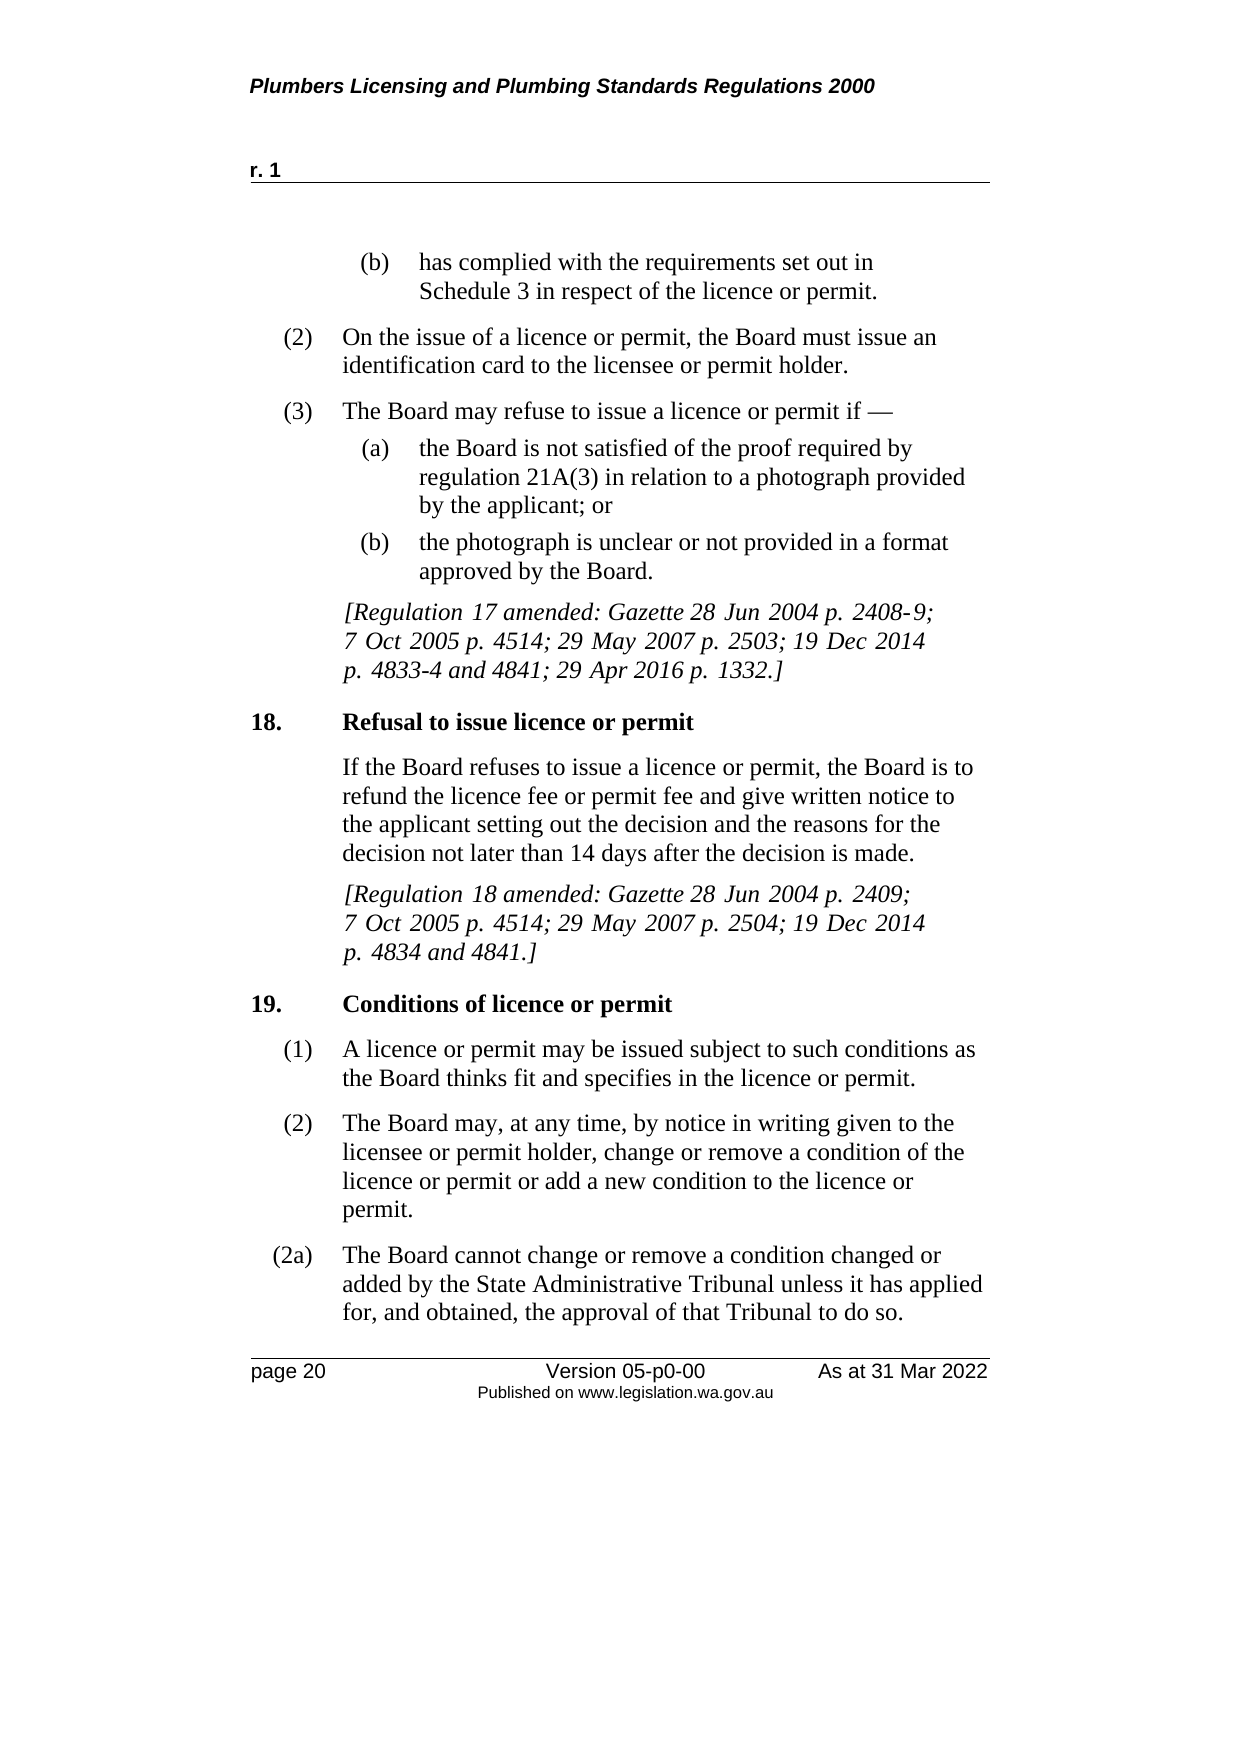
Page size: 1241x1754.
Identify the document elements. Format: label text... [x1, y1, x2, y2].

text (2) On the issue of a licence or permit, the Board must issue an identification card to the licensee or permit holder. [251, 322, 990, 379]
text (b) has complied with the requirements set out in Schedule 3 in respect of the licence or permit. [251, 247, 990, 305]
text [Regulation 18 amended: Gazette 28 Jun 2004 p. 2409; 7 Oct 2005 p. 4514; 29 May 2007 p. 2504; 19 Dec 2014 p. 4834 and 4841.] [251, 879, 990, 966]
text If the Board refuses to issue a licence or permit, the Board is to refund the licence fee or permit fee and give written notice to the applicant setting out the decision and the reasons for the decision not later than 14 days after the decision is made. [251, 752, 990, 867]
text (a) the Board is not satisfied of the proof required by regulation 21A(3) in relation to a photograph provided by the applicant; or [251, 433, 990, 519]
text (2a) The Board cannot change or remove a condition changed or added by the State Administrative Tribunal unless it has applied for, and obtained, the approval of that Tribunal to do so. [251, 1240, 990, 1326]
text (2) The Board may, at any time, by notice in writing given to the licensee or permit holder, change or remove a condition of the licence or permit or add a new condition to the licence or permit. [251, 1108, 990, 1223]
subtitle 19. Conditions of licence or permit [251, 989, 990, 1017]
text (b) the photograph is unclear or not provided in a format approved by the Board. [251, 527, 990, 585]
text [Regulation 17 amended: Gazette 28 Jun 2004 p. 2408-9; 7 Oct 2005 p. 4514; 29 May 2007 p. 2503; 19 Dec 2014 p. 4833-4 and 4841; 29 Apr 2016 p. 1332.] [251, 597, 990, 684]
text (3) The Board may refuse to issue a licence or permit if — [251, 396, 990, 424]
subtitle 18. Refusal to issue licence or permit [251, 707, 990, 735]
text (1) A licence or permit may be issued subject to such conditions as the Board thinks fit and specifies in the licence or permit. [251, 1034, 990, 1092]
